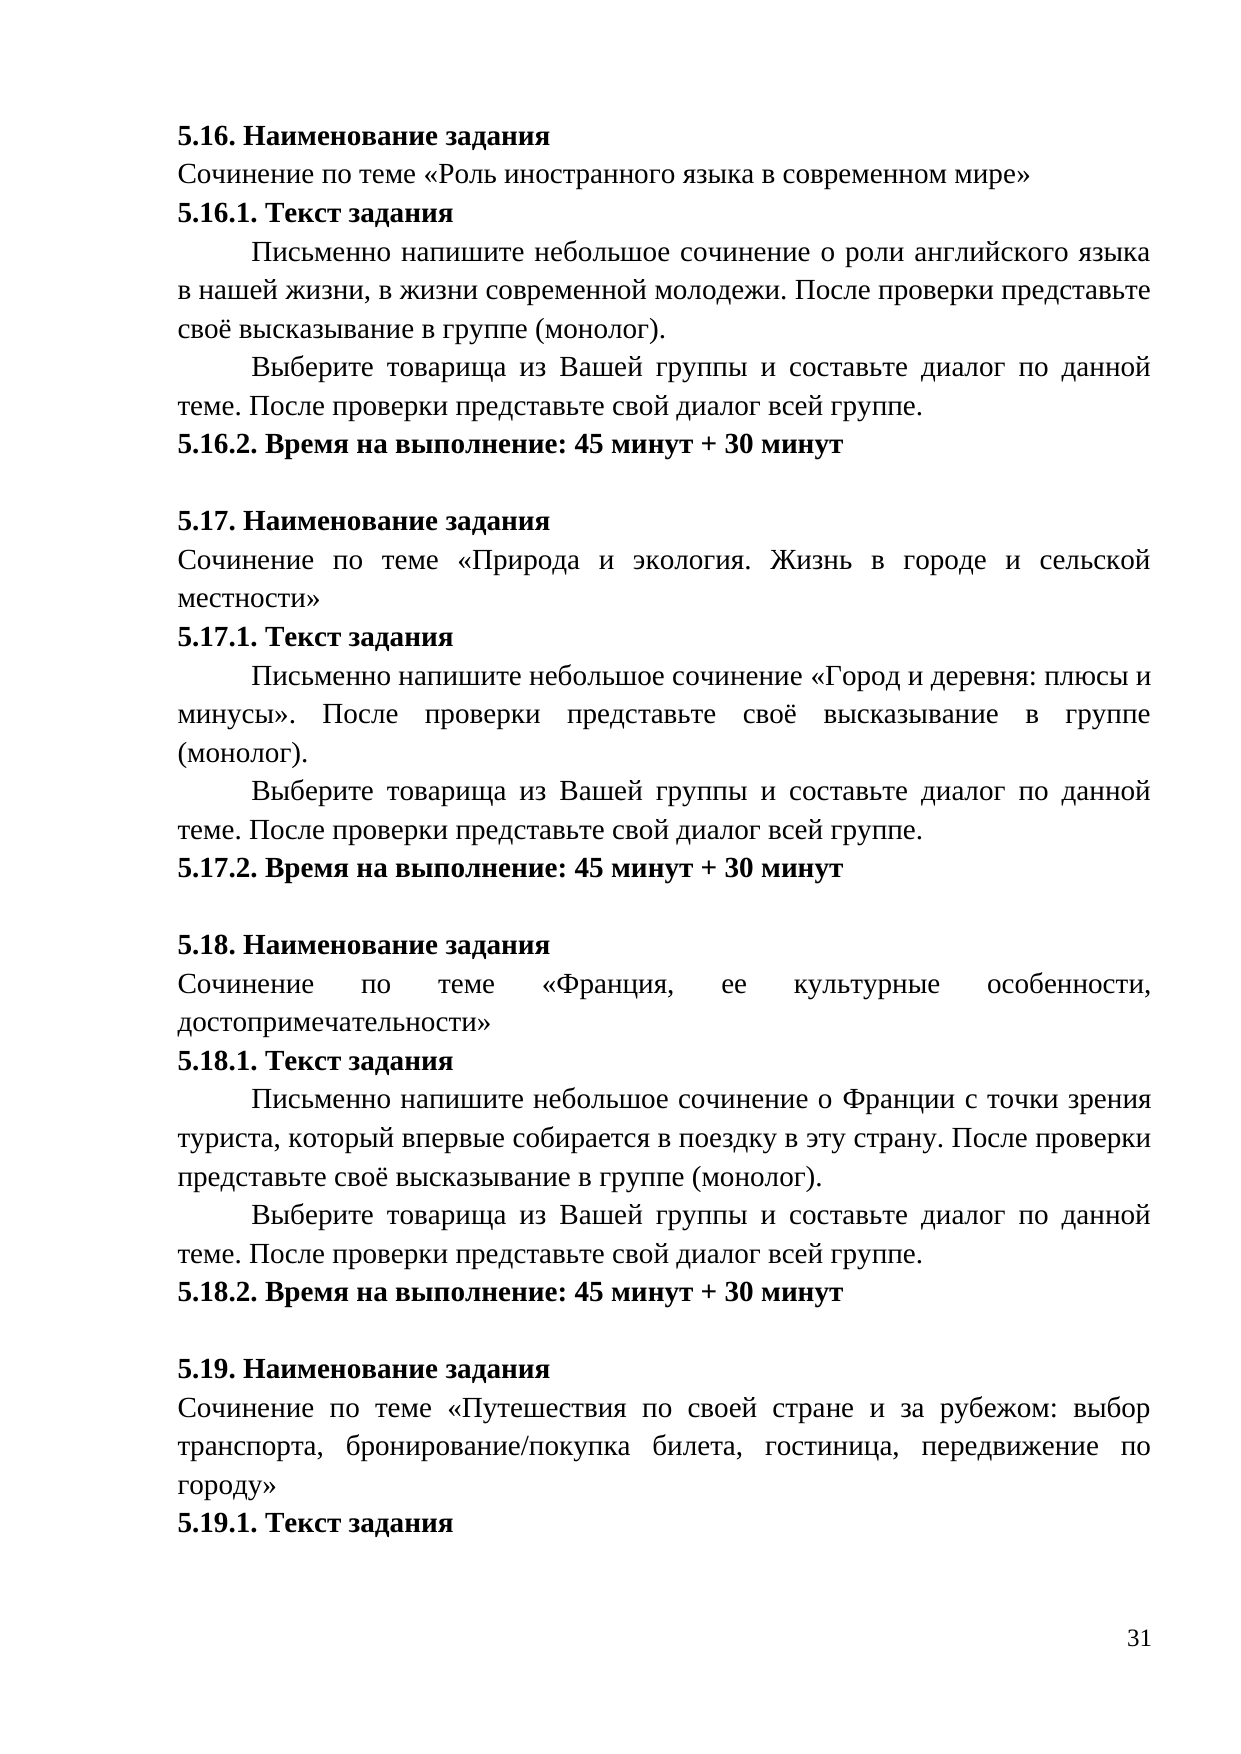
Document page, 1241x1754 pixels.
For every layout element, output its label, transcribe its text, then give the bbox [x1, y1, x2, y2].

text 5.18. Наименование задания [177, 927, 1152, 961]
text 5.18.2. Время на выполнение: 45 минут + 30 минут [177, 1274, 1152, 1308]
text Выберите товарища из Вашей группы и составьте диалог по данной теме. После проверки представьте свой диалог всей группе. [177, 773, 1152, 845]
text 5.19.1. Текст задания [177, 1506, 1152, 1539]
text Выберите товарища из Вашей группы и составьте диалог по данной теме. После проверки представьте свой диалог всей группе. [177, 1197, 1152, 1269]
text Выберите товарища из Вашей группы и составьте диалог по данной теме. После проверки представьте свой диалог всей группе. [177, 349, 1152, 421]
text Письменно напишите небольшое сочинение о Франции с точки зрения туриста, который впервые собирается в поездку в эту страну. После проверки представьте своё высказывание в группе (монолог). [177, 1082, 1152, 1192]
text Сочинение по теме «Франция, ее культурные особенности, достопримечательности» [177, 966, 1152, 1038]
text 5.16.2. Время на выполнение: 45 минут + 30 минут [177, 426, 1152, 460]
text Сочинение по теме «Роль иностранного языка в современном мире» [177, 157, 1152, 190]
text Письменно напишите небольшое сочинение «Город и деревня: плюсы и минусы». После проверки представьте своё высказывание в группе (монолог). [177, 658, 1152, 768]
text 5.17.2. Время на выполнение: 45 минут + 30 минут [177, 850, 1152, 884]
text Сочинение по теме «Путешествия по своей стране и за рубежом: выбор транспорта, бронирование/покупка билета, гостиница, передвижение по городу» [177, 1390, 1152, 1501]
text 5.17.1. Текст задания [177, 619, 1152, 653]
text 5.16. Наименование задания [177, 118, 1152, 152]
text 5.16.1. Текст задания [177, 195, 1152, 229]
text 5.18.1. Текст задания [177, 1043, 1152, 1077]
text Письменно напишите небольшое сочинение о роли английского языка в нашей жизни, в жизни современной молодежи. После проверки представьте своё высказывание в группе (монолог). [177, 234, 1152, 344]
text Сочинение по теме «Природа и экология. Жизнь в городе и сельской местности» [177, 542, 1152, 614]
text 5.17. Наименование задания [177, 503, 1152, 537]
text 5.19. Наименование задания [177, 1351, 1152, 1385]
